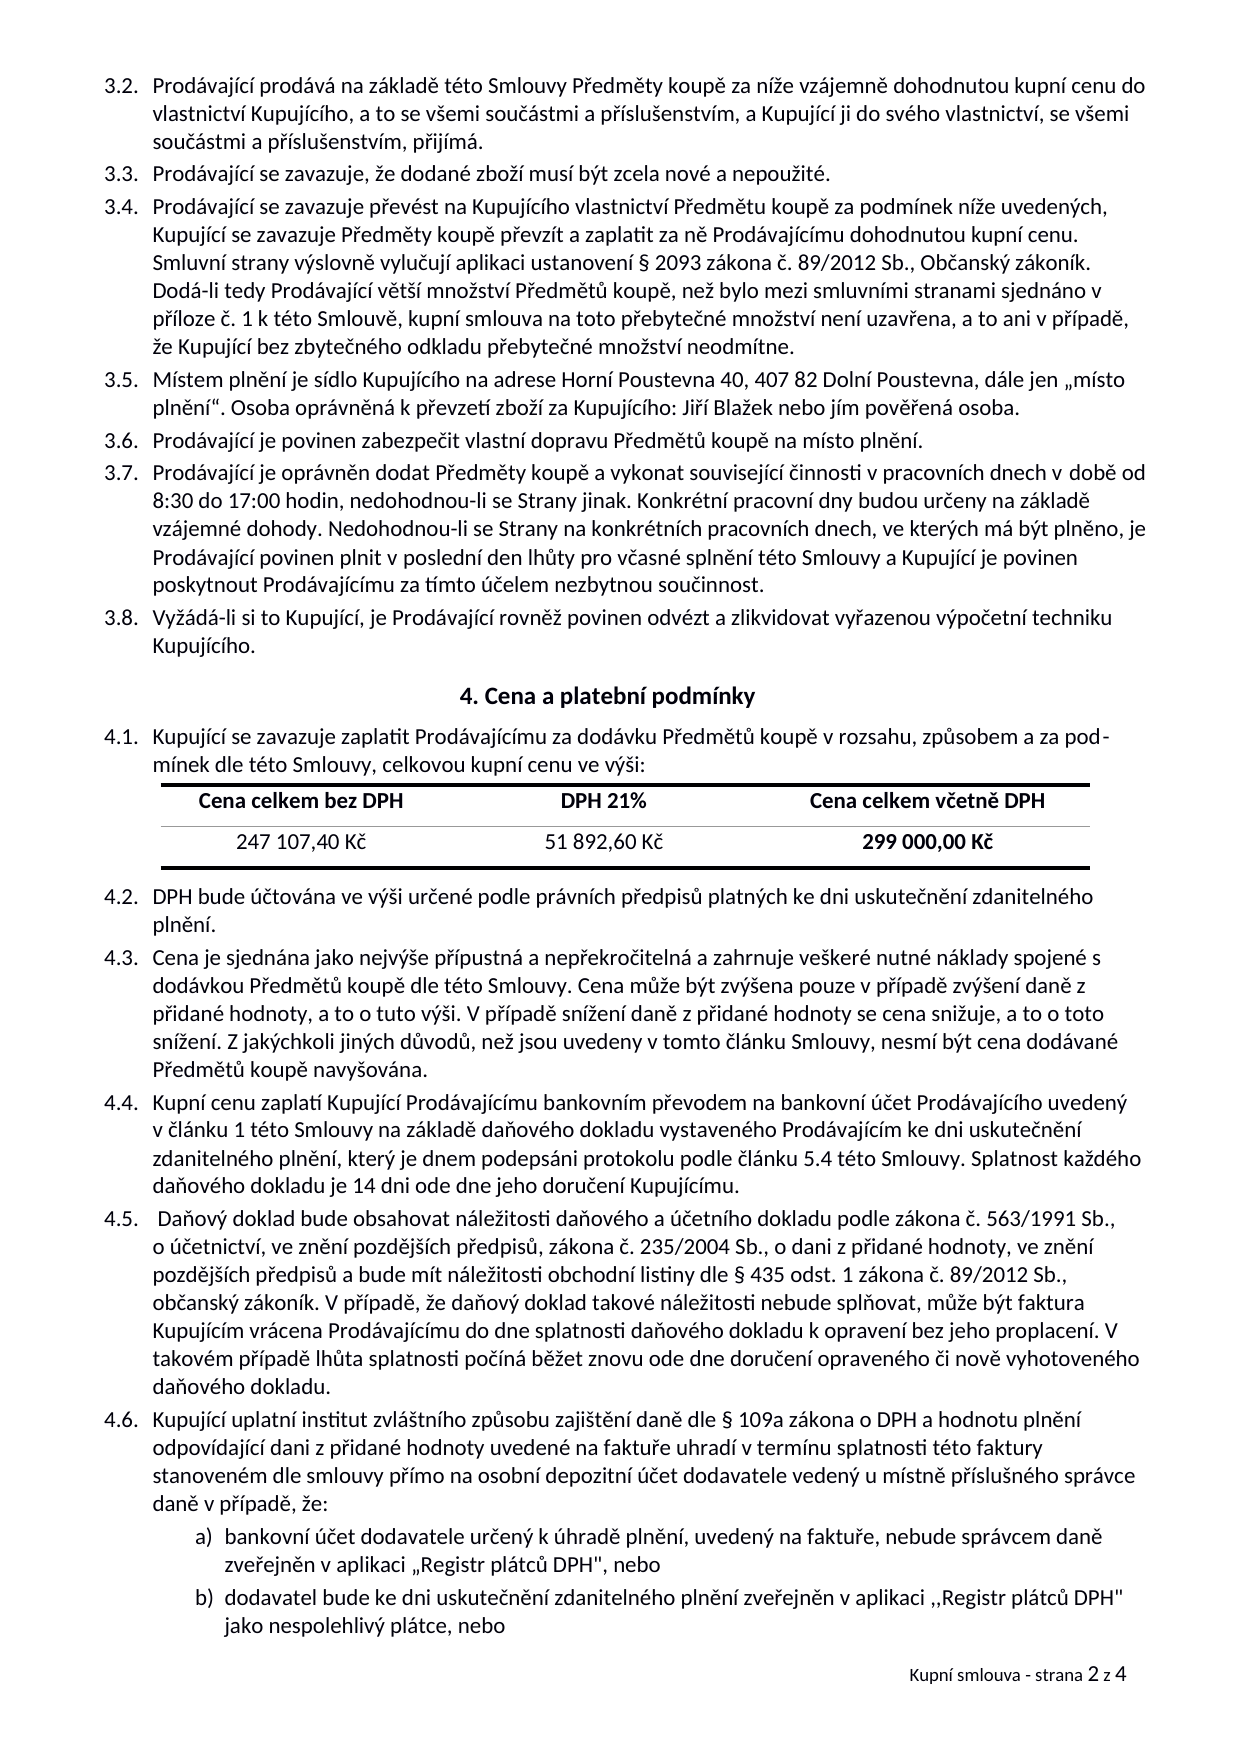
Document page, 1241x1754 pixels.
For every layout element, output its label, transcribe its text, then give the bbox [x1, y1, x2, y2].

list Prodávající se zavazuje převést na Kupujícího vlastnictví Předmětu koupě za podmínek níže uvedených, Kupující se zavazuje Předměty koupě převzít a zaplatit za ně Prodávajícímu dohodnutou kupní cenu. Smluvní strany výslovně vylučují aplikaci ustanovení § 2093 zákona č. 89/2012 Sb., Občanský zákoník. Dodá-li tedy Prodávající větší množství Předmětů koupě, než bylo mezi smluvními stranami sjednáno v příloze č. 1 k této Smlouvě, kupní smlouva na toto přebytečné množství není uzavřena, a to ani v případě, že Kupující bez zbytečného odkladu přebytečné množství neodmítne. [139, 192, 1152, 360]
list Místem plnění je sídlo Kupujícího na adrese Horní Poustevna 40, 407 82 Dolní Poustevna, dále jen „místo plnění“. Osoba oprávněná k převzetí zboží za Kupujícího: Jiří Blažek nebo jím pověřená osoba. [139, 365, 1152, 421]
list Vyžádá-li si to Kupující, je Prodávající rovněž povinen odvézt a zlikvidovat vyřazenou výpočetní techniku Kupujícího. [139, 603, 1152, 659]
list Prodávající se zavazuje, že dodané zboží musí být zcela nové a nepoužité. [139, 159, 1152, 188]
list Cena je sjednána jako nejvýše přípustná a nepřekročitelná a zahrnuje veškeré nutné náklady spojené s dodávkou Předmětů koupě dle této Smlouvy. Cena může být zvýšena pouze v případě zvýšení daně z přidané hodnoty, a to o tuto výši. V případě snížení daně z přidané hodnoty se cena snižuje, a to o toto snížení. Z jakýchkoli jiných důvodů, než jsou uvedeny v tomto článku Smlouvy, nesmí být cena dodávané Předmětů koupě navyšována. [139, 943, 1152, 1083]
list Kupující uplatní institut zvláštního způsobu zajištění daně dle § 109a zákona o DPH a hodnotu plnění odpovídající dani z přidané hodnoty uvedené na faktuře uhradí v termínu splatnosti této faktury stanoveném dle smlouvy přímo na osobní depozitní účet dodavatele vedený u místně příslušného správce daně v případě, že: [139, 1405, 1152, 1517]
list DPH bude účtována ve výši určené podle právních předpisů platných ke dni uskutečnění zdanitelného plnění. [139, 882, 1152, 938]
list dodavatel bude ke dni uskutečnění zdanitelného plnění zveřejněn v aplikaci ,,Registr plátců DPH" jako nespolehlivý plátce, nebo [195, 1583, 1152, 1639]
table_header Cena celkem bez DPH [161, 787, 442, 826]
table_header Cena celkem včetně DPH [766, 787, 1089, 826]
list Kupní cenu zaplatí Kupující Prodávajícímu bankovním převodem na bankovní účet Prodávajícího uvedený v článku 1 této Smlouvy na základě daňového dokladu vystaveného Prodávajícím ke dni uskutečnění zdanitelného plnění, který je dnem podepsáni protokolu podle článku 5.4 této Smlouvy. Splatnost každého daňového dokladu je 14 dni ode dne jeho doručení Kupujícímu. [139, 1088, 1152, 1200]
list bankovní účet dodavatele určený k úhradě plnění, uvedený na faktuře, nebude správcem daně zveřejněn v aplikaci „Registr plátců DPH", nebo [195, 1522, 1152, 1578]
table_cell 247 107,40 Kč [161, 827, 442, 866]
table_cell 51 892,60 Kč [442, 827, 766, 866]
list Prodávající prodává na základě této Smlouvy Předměty koupě za níže vzájemně dohodnutou kupní cenu do vlastnictví Kupujícího, a to se všemi součástmi a příslušenstvím, a Kupující ji do svého vlastnictví, se všemi součástmi a příslušenstvím, přijímá. [139, 71, 1152, 155]
list Kupující se zavazuje zaplatit Prodávajícímu za dodávku Předmětů koupě v rozsahu, způsobem a za podmínek dle této Smlouvy, celkovou kupní cenu ve výši: [139, 722, 1152, 778]
table_header DPH 21% [442, 787, 766, 826]
list Daňový doklad bude obsahovat náležitosti daňového a účetního dokladu podle zákona č. 563/1991 Sb., o účetnictví, ve znění pozdějších předpisů, zákona č. 235/2004 Sb., o dani z přidané hodnoty, ve znění pozdějších předpisů a bude mít náležitosti obchodní listiny dle § 435 odst. 1 zákona č. 89/2012 Sb., občanský zákoník. V případě, že daňový doklad takové náležitosti nebude splňovat, může být faktura Kupujícím vrácena Prodávajícímu do dne splatnosti daňového dokladu k opravení bez jeho proplacení. V takovém případě lhůta splatnosti počíná běžet znovu ode dne doručení opraveného či nově vyhotoveného daňového dokladu. [139, 1204, 1152, 1401]
subtitle Cena a platební podmínky [88, 680, 1152, 711]
list Prodávající je povinen zabezpečit vlastní dopravu Předmětů koupě na místo plnění. [139, 426, 1152, 454]
table_cell 299 000,00 Kč [766, 827, 1089, 866]
list Prodávající je oprávněn dodat Předměty koupě a vykonat související činnosti v pracovních dnech v době od 8:30 do 17:00 hodin, nedohodnou-li se Strany jinak. Konkrétní pracovní dny budou určeny na základě vzájemné dohody. Nedohodnou-li se Strany na konkrétních pracovních dnech, ve kterých má být plněno, je Prodávající povinen plnit v poslední den lhůty pro včasné splnění této Smlouvy a Kupující je povinen poskytnout Prodávajícímu za tímto účelem nezbytnou součinnost. [139, 458, 1152, 599]
